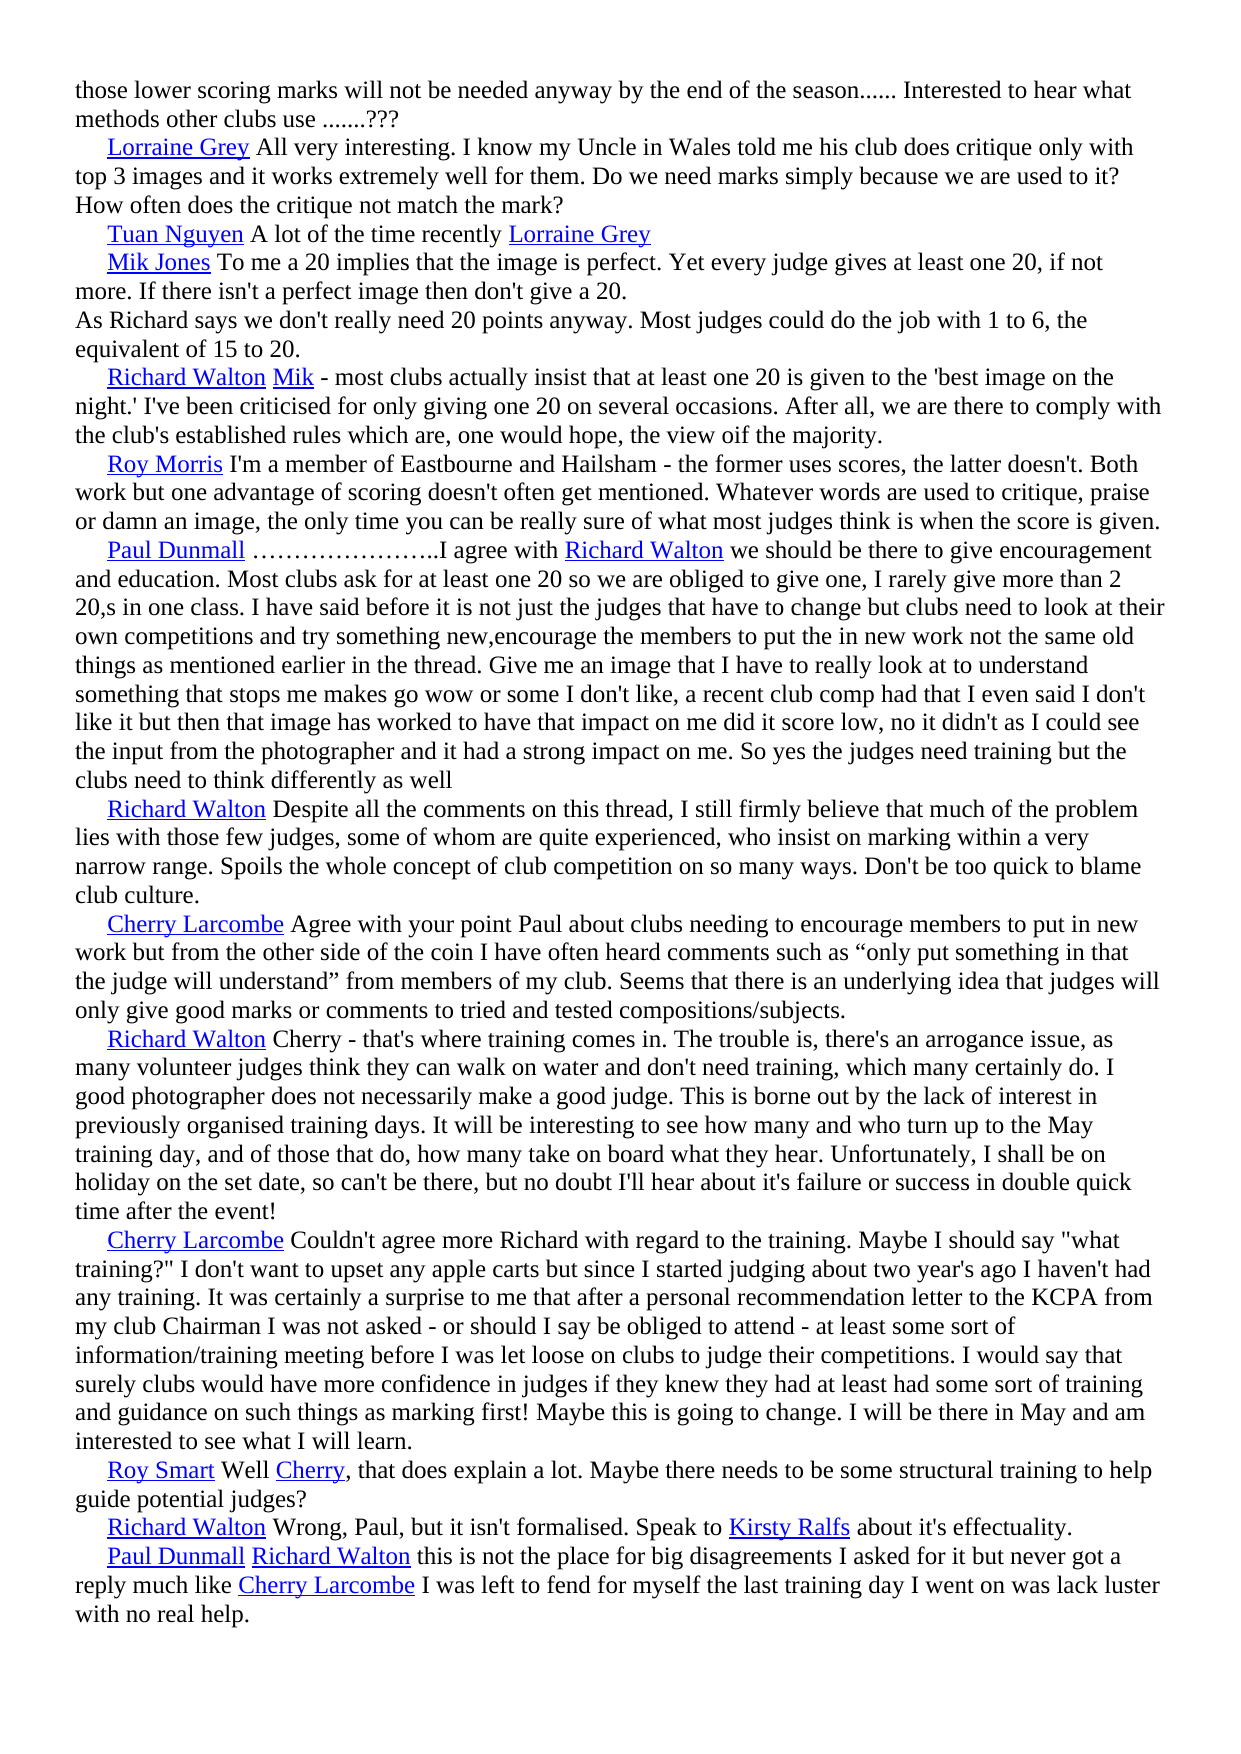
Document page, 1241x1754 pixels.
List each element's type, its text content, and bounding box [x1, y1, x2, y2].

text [75, 75, 1165, 132]
text  Roy Smart Well Cherry, that does explain a lot. Maybe there needs to be some structural training to help guide potential judges? [75, 1455, 1165, 1512]
text  Paul Dunmall Richard Walton this is not the place for big disagreements I asked for it but never got a reply much like Cherry Larcombe I was left to fend for myself the last training day I went on was lack luster with no real help. [75, 1541, 1165, 1627]
text  Richard Walton Cherry - that's where training comes in. The trouble is, there's an arrogance issue, as many volunteer judges think they can walk on water and don't need training, which many certainly do. I good photographer does not necessarily make a good judge. This is borne out by the lack of interest in previously organised training days. It will be interesting to see how many and who turn up to the May training day, and of those that do, how many take on board what they hear. Unfortunately, I shall be on holiday on the set date, so can't be there, but no doubt I'll hear about it's failure or success in double quick time after the event! [75, 1024, 1165, 1225]
text  Mik Jones To me a 20 implies that the image is perfect. Yet every judge gives at least one 20, if not more. If there isn't a perfect image then don't give a 20. As Richard says we don't really need 20 points anyway. Most judges could do the job with 1 to 6, the equivalent of 15 to 20. [75, 247, 1165, 362]
text  Roy Morris I'm a member of Eastbourne and Hailsham - the former uses scores, the latter doesn't. Both work but one advantage of scoring doesn't often get mentioned. Whatever words are used to critique, praise or damn an image, the only time you can be really sure of what most judges think is when the score is given. [75, 449, 1165, 535]
text  Paul Dunmall …………………..I agree with Richard Walton we should be there to give encouragement and education. Most clubs ask for at least one 20 so we are obliged to give one, I rarely give more than 2 20,s in one class. I have said before it is not just the judges that have to change but clubs need to look at their own competitions and try something new,encourage the members to put the in new work not the same old things as mentioned earlier in the thread. Give me an image that I have to really look at to understand something that stops me makes go wow or some I don't like, a recent club comp had that I even said I don't like it but then that image has worked to have that impact on me did it score low, no it didn't as I could see the input from the photographer and it had a strong impact on me. So yes the judges need training but the clubs need to think differently as well [75, 535, 1165, 794]
text  Cherry Larcombe Couldn't agree more Richard with regard to the training. Maybe I should say "what training?" I don't want to upset any apple carts but since I started judging about two year's ago I haven't had any training. It was certainly a surprise to me that after a personal recommendation letter to the KCPA from my club Chairman I was not asked - or should I say be obliged to attend - at least some sort of information/training meeting before I was let loose on clubs to judge their competitions. I would say that surely clubs would have more confidence in judges if they knew they had at least had some sort of training and guidance on such things as marking first! Maybe this is going to change. I will be there in May and am interested to see what I will learn. [75, 1225, 1165, 1455]
text  Richard Walton Despite all the comments on this thread, I still firmly believe that much of the problem lies with those few judges, some of whom are quite experienced, who insist on marking within a very narrow range. Spoils the whole concept of club competition on so many ways. Don't be too quick to blame club culture. [75, 794, 1165, 909]
text  Lorraine Grey All very interesting. I know my Uncle in Wales told me his club does critique only with top 3 images and it works extremely well for them. Do we need marks simply because we are used to it? How often does the critique not match the mark? [75, 132, 1165, 219]
text  Richard Walton Mik - most clubs actually insist that at least one 20 is given to the 'best image on the night.' I've been criticised for only giving one 20 on several occasions. After all, we are there to comply with the club's established rules which are, one would hope, the view oif the majority. [75, 362, 1165, 449]
text  Richard Walton Wrong, Paul, but it isn't formalised. Speak to Kirsty Ralfs about it's effectuality. [75, 1512, 1165, 1541]
text  Cherry Larcombe Agree with your point Paul about clubs needing to encourage members to put in new work but from the other side of the coin I have often heard comments such as “only put something in that the judge will understand” from members of my club. Seems that there is an underlying idea that judges will only give good marks or comments to tried and tested compositions/subjects. [75, 909, 1165, 1024]
text  Tuan Nguyen A lot of the time recently Lorraine Grey [75, 219, 1165, 247]
